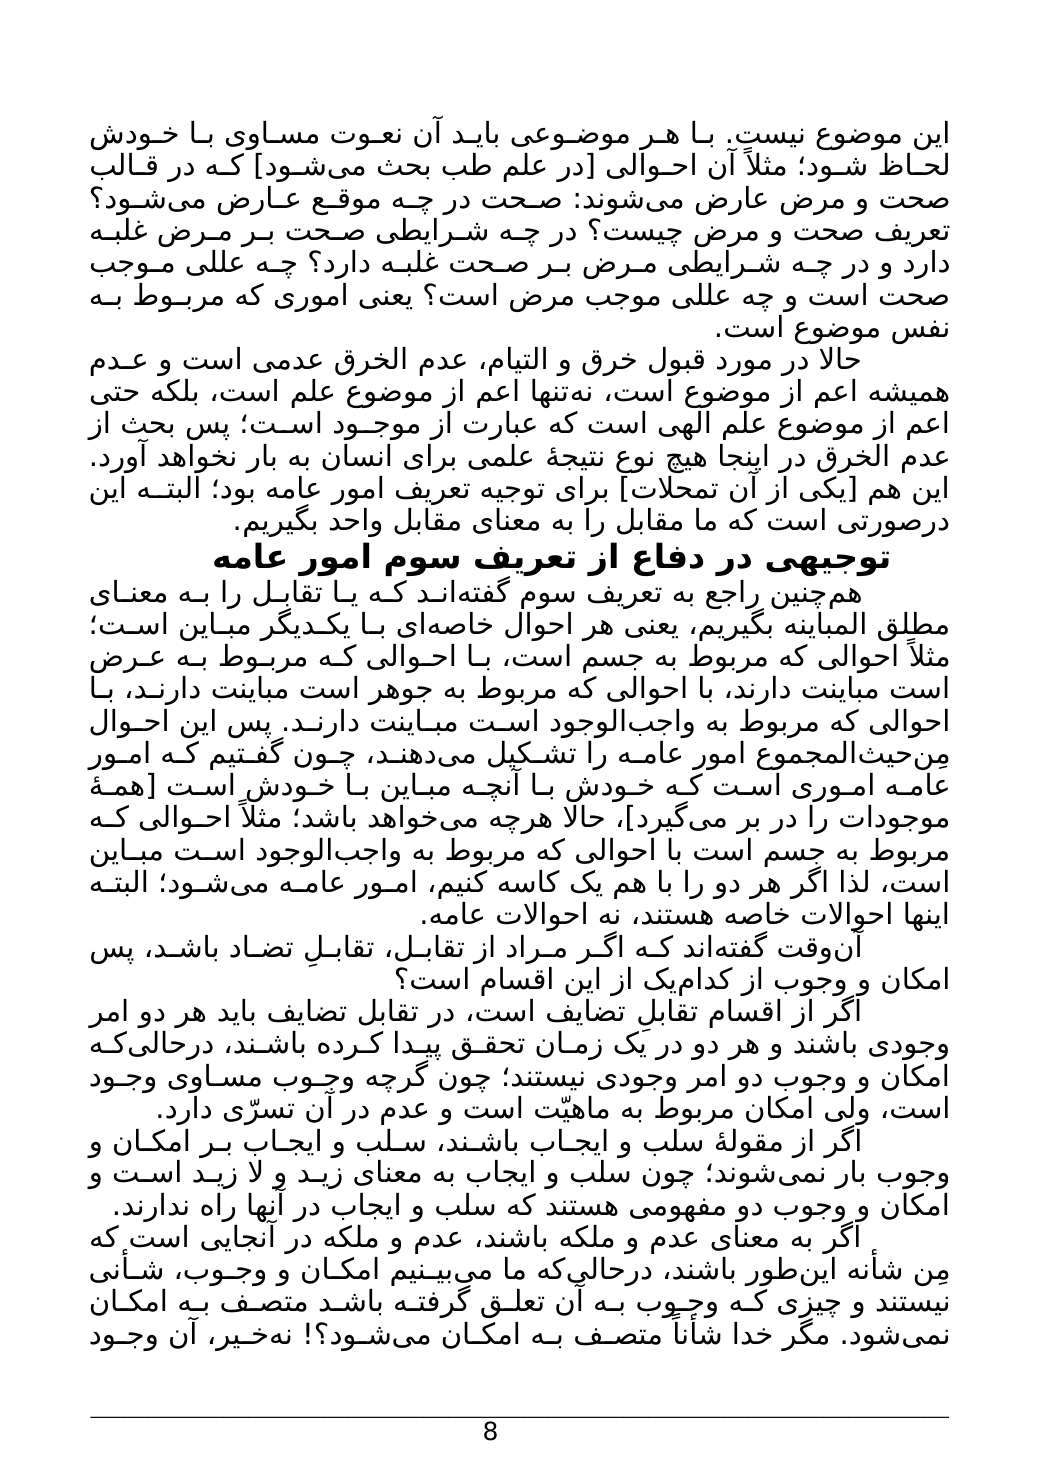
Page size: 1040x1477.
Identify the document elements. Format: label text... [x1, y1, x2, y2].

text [89, 118, 951, 344]
text حالا در مورد قبول خرق و التیام، عدم الخرق عدمی است و عدم همیشه اعم از موضوع است، نه‌تنها اعم از موضوع علم است، بلکه حتی اعم از موضوع علم الهی است که عبارت از موجود است؛ پس بحث از عدم الخرق در اینجا هیچ نوع نتیجۀ علمی برای انسان به بار نخواهد آورد. این هم [یکی از آن تمحلات] برای توجیه تعریف امور عامه بود؛ البته این درصورتی است که ما مقابل را به معنای مقابل واحد بگیریم. [89, 344, 951, 538]
text هم‌چنین راجع به تعریف سوم گفته‌اند که یا تقابل را به معنای مطلق المباینه بگیریم، یعنی هر احوال خاصه‌ای با یکدیگر مباین است؛ مثلاً احوالی که مربوط به جسم است، با احوالی که مربوط به عرض است مباینت دارند، با احوالی که مربوط به جوهر است مباینت دارند، با احوالی که مربوط به واجب‌الوجود است مباینت دارند. پس این احوال مِن‌حیث‌المجموع امور عامه را تشکیل می‌دهند، چون گفتیم که امور عامه اموری است که خودش با آنچه مباین با خودش است [همۀ موجودات را در بر می‌گیرد]، حالا هرچه می‌خواهد باشد؛ مثلاً احوالی که مربوط به جسم است با احوالی که مربوط به واجب‌الوجود است مباین است، لذا اگر هر دو را با هم یک کاسه کنیم، امور عامه می‌شود؛ البته اینها احوالات خاصه هستند، نه احوالات عامه. [89, 577, 951, 932]
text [89, 1222, 951, 1351]
text اگر از مقولۀ سلب و ایجاب باشند، سلب و ایجاب بر امکان و وجوب بار نمی‌شوند؛ چون سلب و ایجاب به معنای زید و لا زید است و امکان و وجوب دو مفهومی هستند که سلب و ایجاب در آنها راه ندارند. [89, 1125, 951, 1222]
text اگر از اقسام تقابلِ تضایف است، در تقابل تضایف باید هر دو امر وجودی باشند و هر دو در یک زمان تحقق پیدا کرده باشند، درحالی‌که امکان و وجوب دو امر وجودی نیستند؛ چون گرچه وجوب مساوی وجود است، ولی امکان مربوط به ماهیّت است و عدم در آن تسرّی دارد. [89, 996, 951, 1125]
text آن‌وقت گفته‌اند که اگر مراد از تقابل، تقابلِ تضاد باشد، پس امکان و وجوب از کدام‌یک از این اقسام است؟ [89, 932, 951, 996]
subtitle توجیهی در دفاع از تعریف سوم امور عامه [148, 538, 892, 577]
